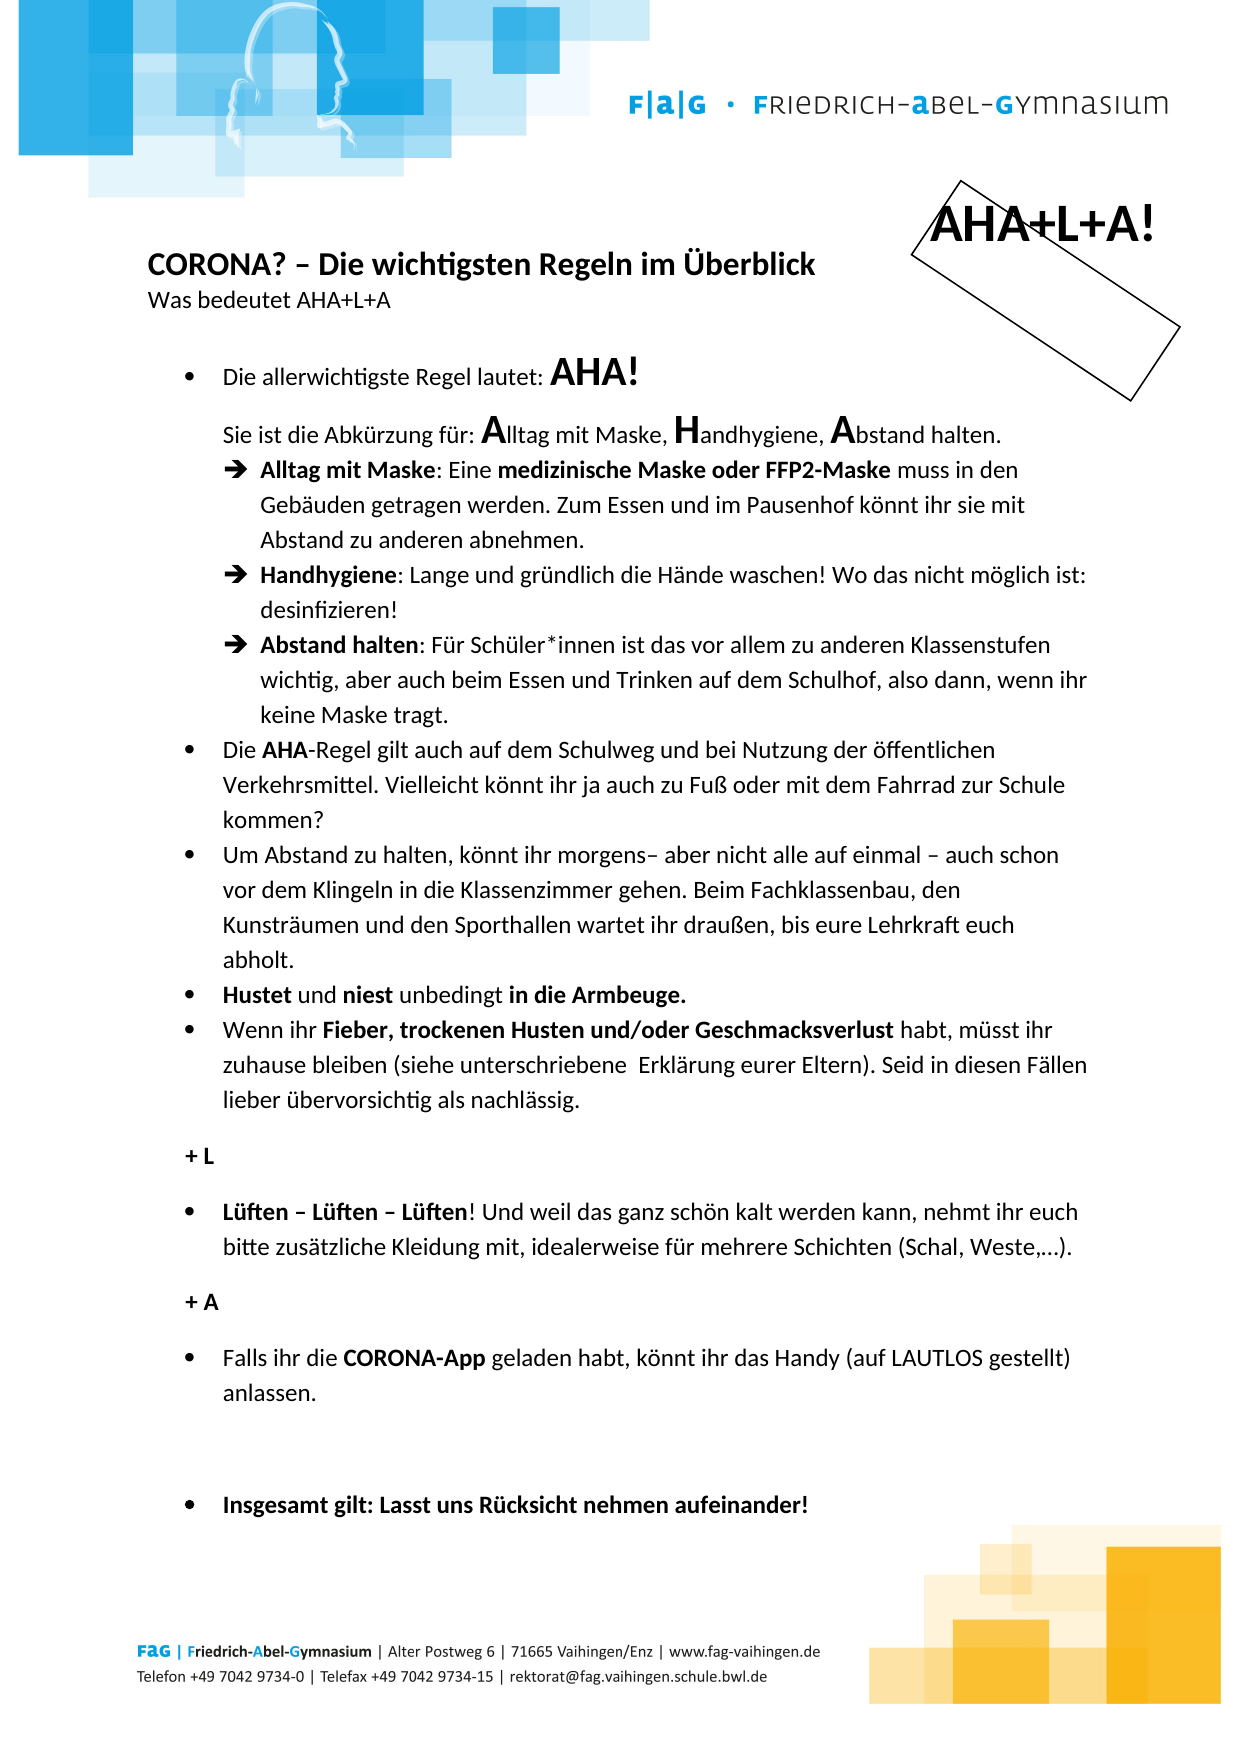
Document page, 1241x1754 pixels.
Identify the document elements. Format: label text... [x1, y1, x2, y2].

list Lüften – Lüften – Lüften! Und weil das ganz schön kalt werden kann, nehmt ihr euch bitte zusätzliche Kleidung mit, idealerweise für mehrere Schichten (Schal, Weste,…). [185, 1196, 1092, 1261]
list Wenn ihr Fieber, trockenen Husten und/oder Geschmacksverlust habt, müsst ihr zuhause bleiben (siehe unterschriebene Erklärung eurer Eltern). Seid in diesen Fällen lieber übervorsichtig als nachlässig. [185, 1014, 1092, 1114]
list Hustet und niest unbedingt in die Armbeuge. [185, 979, 1092, 1009]
list Falls ihr die CORONA-App geladen habt, könnt ihr das Handy (auf LAUTLOS gestellt) anlassen. [185, 1342, 1092, 1408]
list Sie ist die Abkürzung für: Alltag mit Maske, Handhygiene, Abstand halten. [223, 403, 1092, 454]
picture [1, 0, 1238, 1721]
text + L [185, 1140, 1092, 1170]
list Um Abstand zu halten, könnt ihr morgens– aber nicht alle auf einmal – auch schon vor dem Klingeln in die Klassenzimmer gehen. Beim Fachklassenbau, den Kunsträumen und den Sporthallen wartet ihr draußen, bis eure Lehrkraft euch abholt. [185, 839, 1092, 974]
text Was bedeutet AHA+L+A [148, 284, 997, 314]
text + A [185, 1287, 1092, 1317]
list Die AHA-Regel gilt auch auf dem Schulweg und bei Nutzung der öffentlichen Verkehrsmittel. Vielleicht könnt ihr ja auch zu Fuß oder mit dem Fahrrad zur Schule kommen? [185, 734, 1092, 834]
list Abstand halten: Für Schüler*innen ist das vor allem zu anderen Klassenstufen wichtig, aber auch beim Essen und Trinken auf dem Schulhof, also dann, wenn ihr keine Maske tragt. [223, 629, 1092, 729]
list Handhygiene: Lange und gründlich die Hände waschen! Wo das nicht möglich ist: desinfizieren! [223, 559, 1092, 624]
list Die allerwichtigste Regel lautet: AHA! [185, 345, 1092, 396]
list Insgesamt gilt: Lasst uns Rücksicht nehmen aufeinander! [185, 1489, 1092, 1519]
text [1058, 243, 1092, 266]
list Alltag mit Maske: Eine medizinische Maske oder FFP2-Maske muss in den Gebäuden getragen werden. Zum Essen und im Pausenhof könnt ihr sie mit Abstand zu anderen abnehmen. [223, 454, 1092, 554]
text CORONA? – Die wichtigsten Regeln im Überblick [148, 243, 952, 284]
